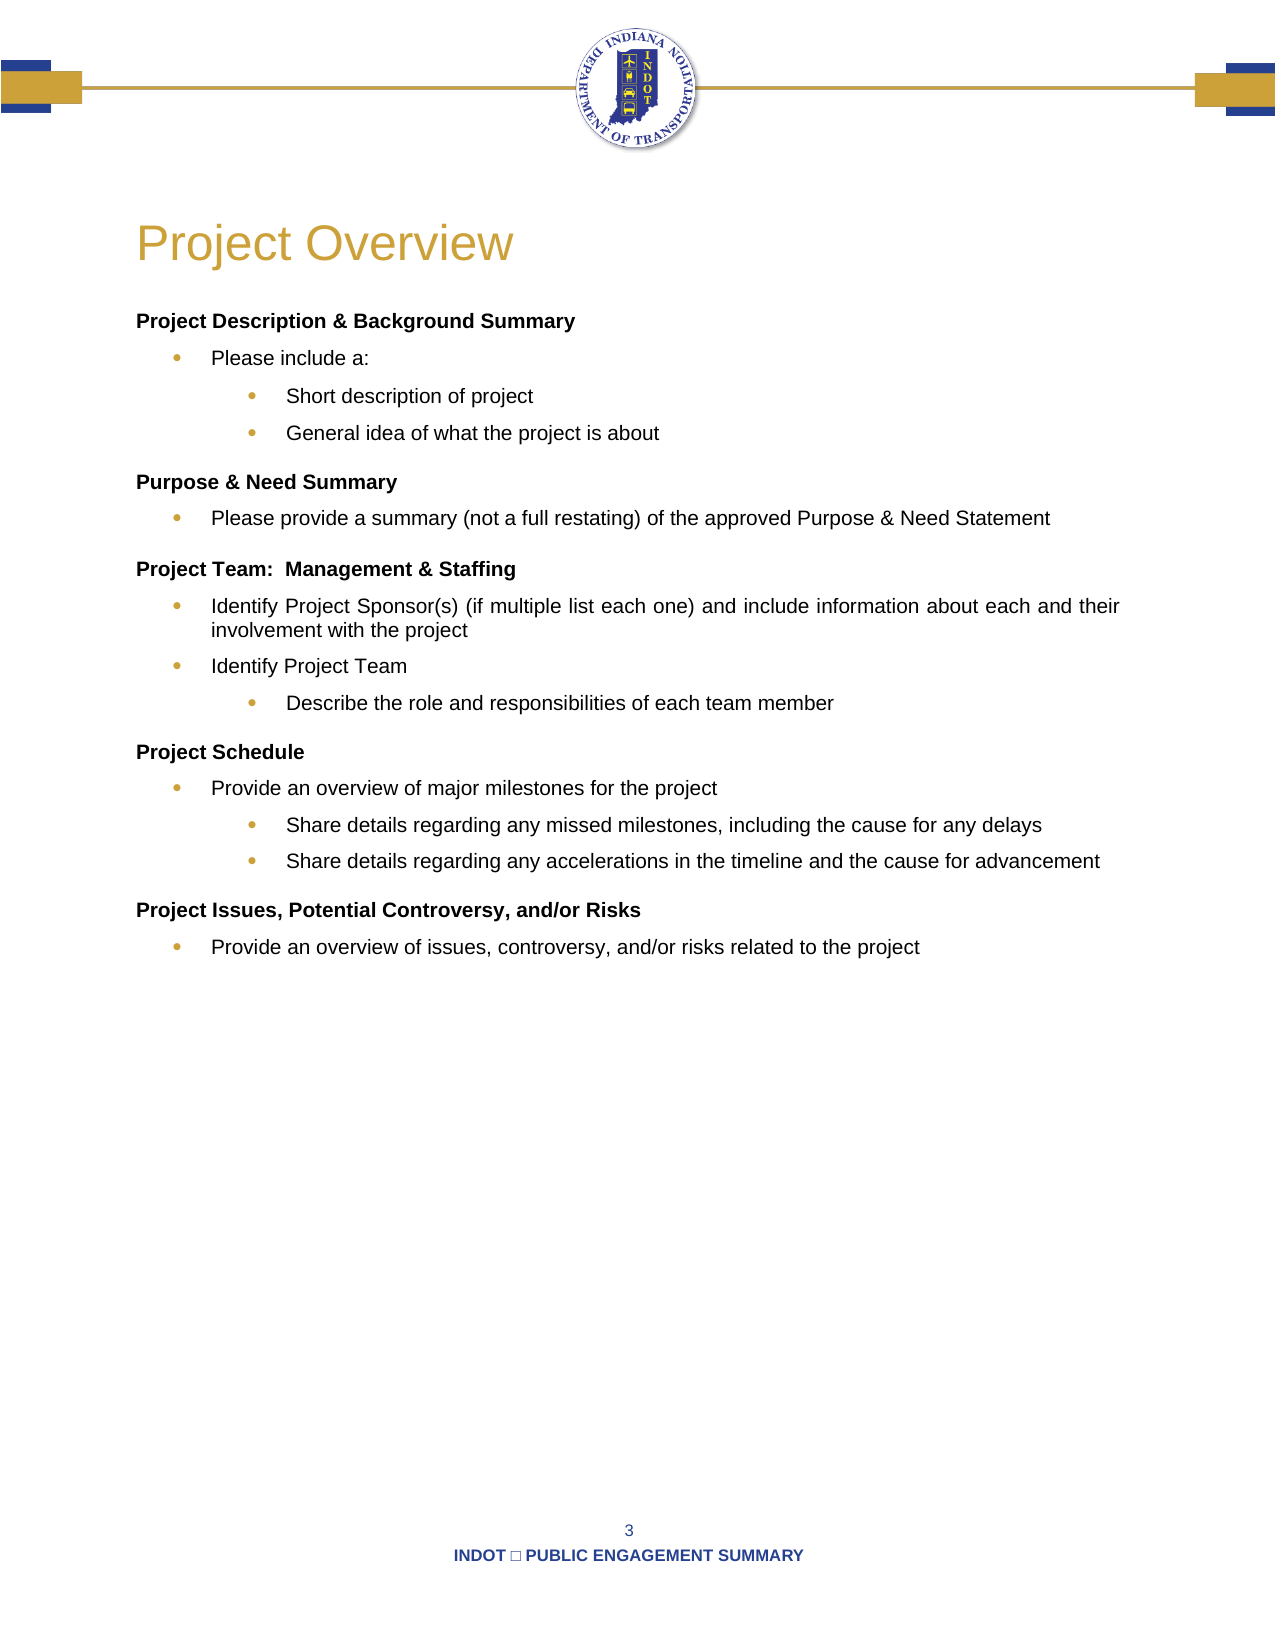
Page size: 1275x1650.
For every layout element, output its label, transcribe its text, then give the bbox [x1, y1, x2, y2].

list Provide an overview of issues, controversy, and/or risks related to the project [173, 935, 1122, 959]
subtitle Project Overview [136, 217, 1122, 272]
list Provide an overview of major milestones for the project [173, 776, 1122, 800]
text Project Description & Background Summary [136, 309, 1122, 333]
text Project Team: Management & Staffing [136, 557, 1122, 581]
list Short description of project [248, 384, 1122, 408]
list Share details regarding any missed milestones, including the cause for any delays [248, 813, 1122, 837]
list General idea of what the project is about [248, 421, 1122, 445]
list Please include a: [173, 346, 1122, 370]
text Project Issues, Potential Controversy, and/or Risks [136, 898, 1122, 922]
list Share details regarding any accelerations in the timeline and the cause for advancement [248, 849, 1122, 873]
list Identify Project Team [173, 654, 1122, 678]
list Please provide a summary (not a full restating) of the approved Purpose & Need Statement [173, 506, 1122, 530]
text Project Schedule [136, 740, 1122, 764]
list Describe the role and responsibilities of each team member [248, 691, 1122, 715]
picture [1, 28, 1275, 148]
list Identify Project Sponsor(s) (if multiple list each one) and include information about each and their involvement with the project [173, 593, 1122, 642]
text Purpose & Need Summary [136, 470, 1122, 494]
